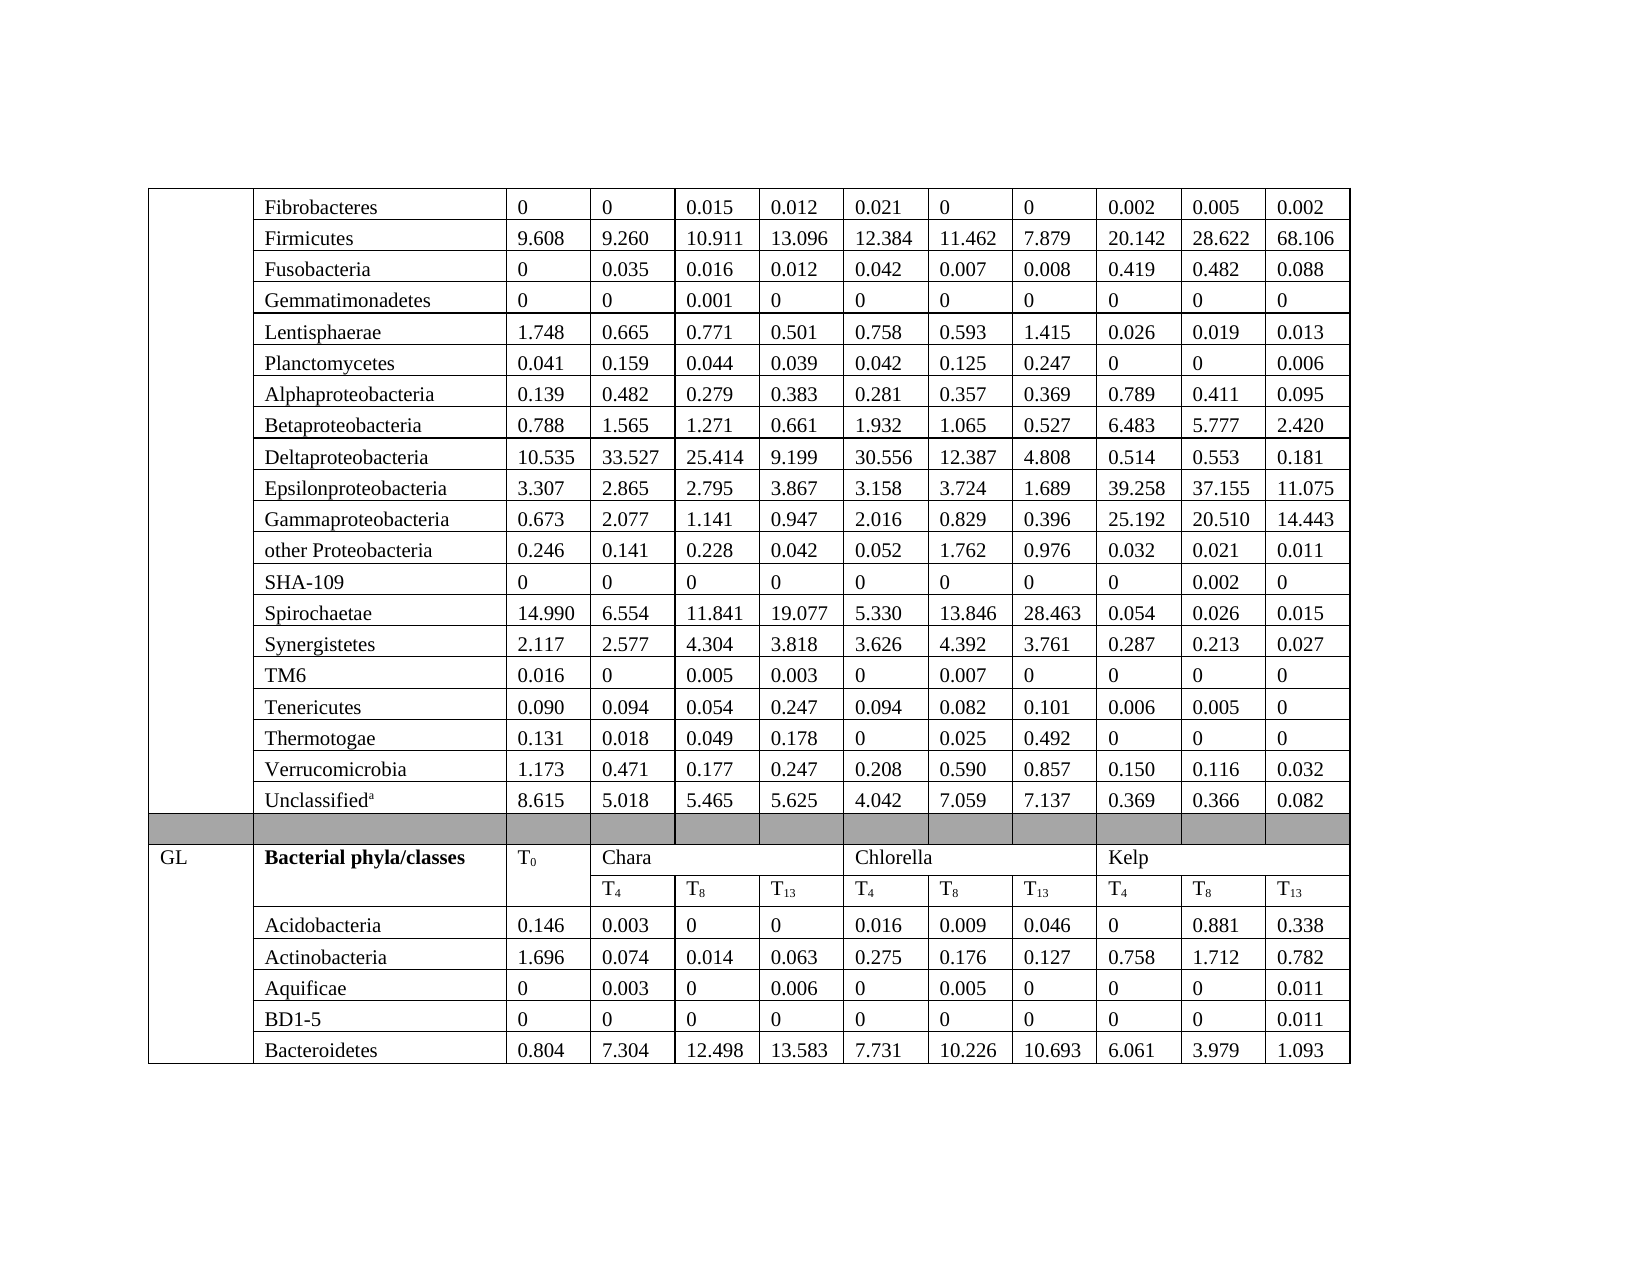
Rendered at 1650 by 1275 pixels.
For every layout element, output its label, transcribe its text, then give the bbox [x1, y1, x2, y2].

table_cell 1.173 [507, 751, 590, 781]
table_cell 0 [1182, 657, 1265, 687]
table_cell T8 [929, 876, 1012, 906]
table_cell 0.101 [1013, 689, 1096, 719]
table_cell Kelp [1097, 845, 1349, 875]
table_cell 0.527 [1013, 407, 1096, 437]
table_cell 0 [1097, 970, 1181, 1000]
table_cell 1.689 [1013, 470, 1096, 500]
table_cell 5.625 [760, 782, 843, 812]
table_cell 0 [844, 282, 928, 312]
table_cell 0.021 [844, 189, 928, 219]
table_cell T8 [1182, 876, 1265, 906]
table_cell 0 [1097, 564, 1181, 594]
table_cell 11.841 [676, 595, 759, 625]
table_cell 5.330 [844, 595, 928, 625]
table_cell 0.804 [507, 1032, 590, 1062]
table_cell 0 [507, 564, 590, 594]
table_cell 0.383 [760, 376, 843, 406]
table_cell 0.095 [1266, 376, 1349, 406]
table_cell 0 [591, 282, 674, 312]
table_cell Tenericutes [254, 689, 506, 719]
table_cell 0 [1266, 282, 1349, 312]
table_cell T13 [760, 876, 843, 906]
table_cell 3.818 [760, 626, 843, 656]
table_cell Gammaproteobacteria [254, 501, 506, 531]
table_cell Synergistetes [254, 626, 506, 656]
table_cell Lentisphaerae [254, 314, 506, 344]
table_cell 0.178 [760, 720, 843, 750]
table_cell 2.016 [844, 501, 928, 531]
table_cell 0.016 [676, 251, 759, 281]
table_cell 19.077 [760, 595, 843, 625]
table_cell 0 [507, 251, 590, 281]
table_cell BD1-5 [254, 1001, 506, 1031]
table_cell 0.275 [844, 939, 928, 969]
table_cell 6.483 [1097, 407, 1181, 437]
table_cell 39.258 [1097, 470, 1181, 500]
table_cell 0.411 [1182, 376, 1265, 406]
table_cell 0.758 [1097, 939, 1181, 969]
table_cell 0 [1266, 689, 1349, 719]
table_cell 0.046 [1013, 907, 1096, 937]
table_cell 6.554 [591, 595, 674, 625]
table_cell 7.059 [929, 782, 1012, 812]
table_cell SHA-109 [254, 564, 506, 594]
table_cell 0.357 [929, 376, 1012, 406]
table_cell 0.006 [1266, 345, 1349, 375]
table_cell 0.857 [1013, 751, 1096, 781]
table_cell 0.005 [929, 970, 1012, 1000]
table_cell 0.228 [676, 532, 759, 562]
table_cell 0 [1013, 657, 1096, 687]
table_cell Spirochaetae [254, 595, 506, 625]
table_cell 14.990 [507, 595, 590, 625]
table_cell T0 [507, 845, 590, 906]
table_cell 10.911 [676, 220, 759, 250]
table_cell 20.510 [1182, 501, 1265, 531]
table_cell 0 [507, 970, 590, 1000]
table_cell 13.846 [929, 595, 1012, 625]
table_cell 1.932 [844, 407, 928, 437]
table_cell 30.556 [844, 439, 928, 469]
table_cell 1.696 [507, 939, 590, 969]
table_cell GL [149, 845, 253, 1062]
table_cell 4.808 [1013, 439, 1096, 469]
table_cell 1.415 [1013, 314, 1096, 344]
table_cell 0 [591, 1001, 674, 1031]
table_cell 0 [760, 282, 843, 312]
table_cell 0.553 [1182, 439, 1265, 469]
table_cell 13.583 [760, 1032, 843, 1062]
table_cell 0.150 [1097, 751, 1181, 781]
table_cell 0.039 [760, 345, 843, 375]
table_cell 0 [676, 970, 759, 1000]
table_cell 3.979 [1182, 1032, 1265, 1062]
table_cell 0 [676, 1001, 759, 1031]
table_cell 0.003 [591, 907, 674, 937]
table_cell 0.593 [929, 314, 1012, 344]
table_cell 4.304 [676, 626, 759, 656]
table_cell 12.498 [676, 1032, 759, 1062]
table_cell 0.338 [1266, 907, 1349, 937]
table_cell 1.712 [1182, 939, 1265, 969]
table_cell 0 [844, 657, 928, 687]
table_cell 9.199 [760, 439, 843, 469]
table_cell 0.014 [676, 939, 759, 969]
table_cell Bacterial phyla/classes [254, 845, 506, 906]
table_cell 0 [1182, 970, 1265, 1000]
table_cell 0.012 [760, 251, 843, 281]
table_cell 0.090 [507, 689, 590, 719]
table_cell 0 [507, 282, 590, 312]
table_cell 20.142 [1097, 220, 1181, 250]
table_cell 0.116 [1182, 751, 1265, 781]
table_cell 0 [1097, 907, 1181, 937]
table_cell 7.137 [1013, 782, 1096, 812]
table_cell Chara [591, 845, 843, 875]
table_cell 2.577 [591, 626, 674, 656]
table_cell 0.369 [1013, 376, 1096, 406]
table_cell 0.471 [591, 751, 674, 781]
table_cell 0.665 [591, 314, 674, 344]
table_cell 1.093 [1266, 1032, 1349, 1062]
table_cell 5.777 [1182, 407, 1265, 437]
table_cell 0.082 [929, 689, 1012, 719]
table_cell [1266, 814, 1349, 844]
table_cell 0.146 [507, 907, 590, 937]
table_cell 0.005 [1182, 689, 1265, 719]
table_cell 0.246 [507, 532, 590, 562]
table_cell 0.279 [676, 376, 759, 406]
table_cell 0 [591, 564, 674, 594]
table_cell 0.063 [760, 939, 843, 969]
table_cell 0.482 [1182, 251, 1265, 281]
table_cell 3.724 [929, 470, 1012, 500]
table_cell 0 [1097, 1001, 1181, 1031]
table_cell 0.019 [1182, 314, 1265, 344]
table_cell 10.535 [507, 439, 590, 469]
table_cell 0.673 [507, 501, 590, 531]
table_cell 0.015 [676, 189, 759, 219]
table_cell 0 [1266, 657, 1349, 687]
table_cell 3.626 [844, 626, 928, 656]
table_cell 0 [1013, 970, 1096, 1000]
table_cell 0.027 [1266, 626, 1349, 656]
table_cell Betaproteobacteria [254, 407, 506, 437]
table_cell 0.044 [676, 345, 759, 375]
table_cell 0.049 [676, 720, 759, 750]
table_cell Gemmatimonadetes [254, 282, 506, 312]
table_cell [844, 814, 928, 844]
table_cell 0.016 [507, 657, 590, 687]
table_cell 0.482 [591, 376, 674, 406]
table_cell [591, 814, 674, 844]
table_cell 0.661 [760, 407, 843, 437]
table_cell 0.758 [844, 314, 928, 344]
table_cell Fibrobacteres [254, 189, 506, 219]
table_cell 1.762 [929, 532, 1012, 562]
table_cell [676, 814, 759, 844]
table_cell Epsilonproteobacteria [254, 470, 506, 500]
table_cell 9.260 [591, 220, 674, 250]
table_cell 8.615 [507, 782, 590, 812]
table_cell 0.771 [676, 314, 759, 344]
table_cell 2.420 [1266, 407, 1349, 437]
table_cell 1.271 [676, 407, 759, 437]
table_cell 0 [507, 1001, 590, 1031]
table_cell 0.396 [1013, 501, 1096, 531]
table_cell [929, 814, 1012, 844]
table_cell 7.731 [844, 1032, 928, 1062]
table_cell 0.177 [676, 751, 759, 781]
table_cell 0 [507, 189, 590, 219]
table_cell 3.867 [760, 470, 843, 500]
table_cell 0 [844, 970, 928, 1000]
table_cell 0.008 [1013, 251, 1096, 281]
table_cell 0.042 [844, 251, 928, 281]
table_cell 0 [844, 1001, 928, 1031]
table_cell T4 [1097, 876, 1181, 906]
table_cell 0.281 [844, 376, 928, 406]
table_cell 0.002 [1182, 564, 1265, 594]
table_cell 0 [760, 1001, 843, 1031]
table_cell 0.007 [929, 657, 1012, 687]
table_cell 6.061 [1097, 1032, 1181, 1062]
table_cell 0.139 [507, 376, 590, 406]
table_cell 1.748 [507, 314, 590, 344]
table_cell Alphaproteobacteria [254, 376, 506, 406]
table_cell T4 [591, 876, 674, 906]
table_cell 0 [676, 907, 759, 937]
table_cell 0.032 [1266, 751, 1349, 781]
table_cell 0.492 [1013, 720, 1096, 750]
table_cell 0.247 [760, 689, 843, 719]
table_cell 0.011 [1266, 970, 1349, 1000]
table_cell 0.006 [1097, 689, 1181, 719]
table_cell Planctomycetes [254, 345, 506, 375]
table_cell 37.155 [1182, 470, 1265, 500]
table_cell Actinobacteria [254, 939, 506, 969]
table_cell 0.127 [1013, 939, 1096, 969]
table_cell 68.106 [1266, 220, 1349, 250]
table_cell 0 [844, 564, 928, 594]
table_cell 1.141 [676, 501, 759, 531]
table_cell 0.035 [591, 251, 674, 281]
table_cell 0.009 [929, 907, 1012, 937]
table_cell 0 [591, 189, 674, 219]
table_cell 3.761 [1013, 626, 1096, 656]
table_cell 9.608 [507, 220, 590, 250]
table_cell 0 [1013, 564, 1096, 594]
table_cell 33.527 [591, 439, 674, 469]
table_cell 0.021 [1182, 532, 1265, 562]
table_cell 28.463 [1013, 595, 1096, 625]
table_cell 13.096 [760, 220, 843, 250]
table_cell [1013, 814, 1096, 844]
table_cell 0.082 [1266, 782, 1349, 812]
table_cell 14.443 [1266, 501, 1349, 531]
table_cell [1182, 814, 1265, 844]
table_cell 0 [591, 657, 674, 687]
table_cell Unclassifieda [254, 782, 506, 812]
table_cell 0.025 [929, 720, 1012, 750]
table_cell 25.414 [676, 439, 759, 469]
table_cell 0.208 [844, 751, 928, 781]
table_cell Thermotogae [254, 720, 506, 750]
table_cell 0.006 [760, 970, 843, 1000]
table_cell 0.088 [1266, 251, 1349, 281]
table_cell 0.287 [1097, 626, 1181, 656]
table_cell 0.026 [1182, 595, 1265, 625]
table_cell 2.077 [591, 501, 674, 531]
table_cell 0.042 [844, 345, 928, 375]
table_cell 0.013 [1266, 314, 1349, 344]
table_cell 0.012 [760, 189, 843, 219]
table_cell TM6 [254, 657, 506, 687]
table_cell 0 [1266, 720, 1349, 750]
table_cell 0.369 [1097, 782, 1181, 812]
table_cell [254, 814, 506, 844]
table_cell 0.247 [1013, 345, 1096, 375]
table_cell 2.795 [676, 470, 759, 500]
table_cell 0 [1182, 1001, 1265, 1031]
table_cell [760, 814, 843, 844]
table_cell 0.141 [591, 532, 674, 562]
table_cell 0.094 [844, 689, 928, 719]
table_cell 0.419 [1097, 251, 1181, 281]
table_cell 0 [1013, 282, 1096, 312]
table_cell 4.392 [929, 626, 1012, 656]
table_cell 0 [1013, 189, 1096, 219]
table_cell 0 [929, 564, 1012, 594]
table_cell 0.005 [1182, 189, 1265, 219]
table_cell 0.131 [507, 720, 590, 750]
table_cell 7.304 [591, 1032, 674, 1062]
table_cell T4 [844, 876, 928, 906]
table_cell 7.879 [1013, 220, 1096, 250]
table_cell 0.181 [1266, 439, 1349, 469]
table_cell 0 [676, 564, 759, 594]
table_cell 0.829 [929, 501, 1012, 531]
table_cell 10.226 [929, 1032, 1012, 1062]
table_cell 0.052 [844, 532, 928, 562]
table_cell Deltaproteobacteria [254, 439, 506, 469]
table_cell T13 [1013, 876, 1096, 906]
table_cell 0.054 [676, 689, 759, 719]
table_cell 1.565 [591, 407, 674, 437]
table_cell 0 [1013, 1001, 1096, 1031]
table_cell 0.054 [1097, 595, 1181, 625]
table_cell Bacteroidetes [254, 1032, 506, 1062]
table_cell 25.192 [1097, 501, 1181, 531]
table_cell 0.976 [1013, 532, 1096, 562]
table_cell 0.074 [591, 939, 674, 969]
table_cell 0.247 [760, 751, 843, 781]
table_cell 0 [1097, 720, 1181, 750]
table_cell 0 [929, 282, 1012, 312]
table_cell 0 [1097, 657, 1181, 687]
table_cell 0.213 [1182, 626, 1265, 656]
table_cell 0.501 [760, 314, 843, 344]
table_cell 0.514 [1097, 439, 1181, 469]
table_cell 0.042 [760, 532, 843, 562]
table_cell 12.384 [844, 220, 928, 250]
table_cell 0 [1182, 282, 1265, 312]
table_cell 0 [1182, 720, 1265, 750]
table_cell 0 [929, 189, 1012, 219]
table_cell 0.011 [1266, 1001, 1349, 1031]
table_cell 0.590 [929, 751, 1012, 781]
table_cell 0.003 [760, 657, 843, 687]
table_cell 0 [1097, 282, 1181, 312]
table_cell 5.018 [591, 782, 674, 812]
table_cell Aquificae [254, 970, 506, 1000]
table_cell 0.125 [929, 345, 1012, 375]
table_cell T8 [676, 876, 759, 906]
table_cell 0.011 [1266, 532, 1349, 562]
table_cell 3.158 [844, 470, 928, 500]
table_cell 0 [844, 720, 928, 750]
table_cell 0.176 [929, 939, 1012, 969]
table_cell 0.002 [1097, 189, 1181, 219]
table_cell 0.366 [1182, 782, 1265, 812]
table_cell 1.065 [929, 407, 1012, 437]
table_cell 0.782 [1266, 939, 1349, 969]
table_cell 10.693 [1013, 1032, 1096, 1062]
table_cell 0.018 [591, 720, 674, 750]
table_cell 0 [1097, 345, 1181, 375]
table_cell 0.002 [1266, 189, 1349, 219]
table_cell 4.042 [844, 782, 928, 812]
table_cell 3.307 [507, 470, 590, 500]
table_cell 0.007 [929, 251, 1012, 281]
table_cell 0.789 [1097, 376, 1181, 406]
table_cell T13 [1266, 876, 1349, 906]
table_cell 11.075 [1266, 470, 1349, 500]
table_cell 0 [760, 907, 843, 937]
table_cell Verrucomicrobia [254, 751, 506, 781]
table_cell 0.001 [676, 282, 759, 312]
table_cell 12.387 [929, 439, 1012, 469]
table_cell 0.159 [591, 345, 674, 375]
table_cell 0.015 [1266, 595, 1349, 625]
table_cell 2.865 [591, 470, 674, 500]
table_cell 5.465 [676, 782, 759, 812]
table_cell 0 [929, 1001, 1012, 1031]
table_cell other Proteobacteria [254, 532, 506, 562]
table_cell 2.117 [507, 626, 590, 656]
table_cell Fusobacteria [254, 251, 506, 281]
table_cell 0.032 [1097, 532, 1181, 562]
table_cell 0 [1182, 345, 1265, 375]
table_cell [507, 814, 590, 844]
table_cell 0.003 [591, 970, 674, 1000]
table_cell 0.026 [1097, 314, 1181, 344]
table_cell [1097, 814, 1181, 844]
table_cell [149, 814, 253, 844]
table_cell 0.947 [760, 501, 843, 531]
table_cell 0 [1266, 564, 1349, 594]
table_cell 0.094 [591, 689, 674, 719]
table_cell Chlorella [844, 845, 1096, 875]
table_cell 28.622 [1182, 220, 1265, 250]
table_cell 0.005 [676, 657, 759, 687]
table_cell 0 [760, 564, 843, 594]
table_cell 11.462 [929, 220, 1012, 250]
table_cell Firmicutes [254, 220, 506, 250]
table_cell 0.041 [507, 345, 590, 375]
table_cell Acidobacteria [254, 907, 506, 937]
table_cell 0.788 [507, 407, 590, 437]
table_cell 0.881 [1182, 907, 1265, 937]
table_cell 0.016 [844, 907, 928, 937]
